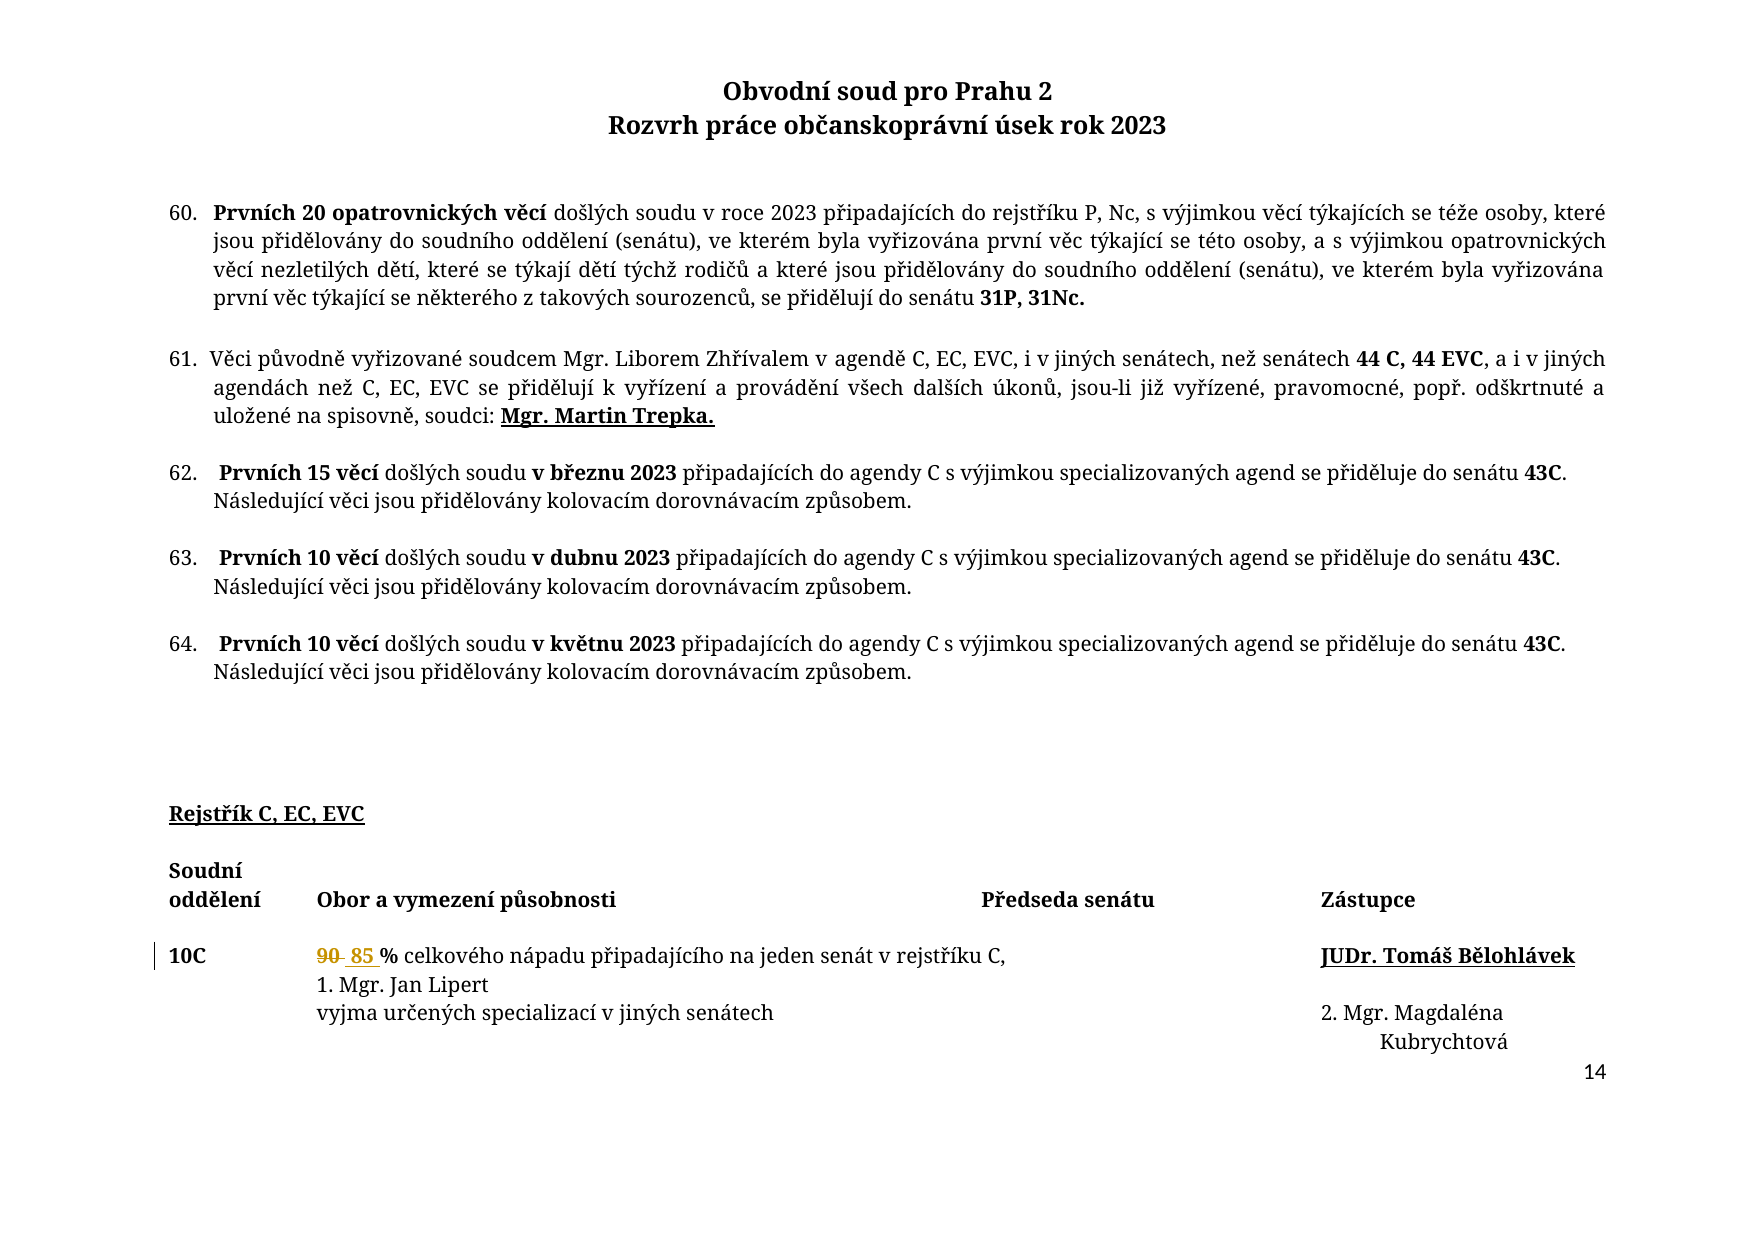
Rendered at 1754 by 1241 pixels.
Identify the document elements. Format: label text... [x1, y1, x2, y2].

text 61. Věci původně vyřizované soudcem Mgr. Liborem Zhřívalem v agendě C, EC, EVC, i v jiných senátech, než senátech 44 C, 44 EVC, a i v jiných agendách než C, EC, EVC se přidělují k vyřízení a provádění všech dalších úkonů, jsou-li již vyřízené, pravomocné, popř. odškrtnuté a uložené na spisovně, soudci: Mgr. Martin Trepka. [169, 344, 1606, 430]
text Rejstřík C, EC, EVC [169, 799, 1606, 828]
text oddělení Obor a vymezení působnosti Předseda senátu Zástupce [169, 885, 1606, 913]
text 62. Prvních 15 věcí došlých soudu v březnu 2023 připadajících do agendy C s výjimkou specializovaných agend se přiděluje do senátu 43C. Následující věci jsou přidělovány kolovacím dorovnávacím způsobem. [169, 458, 1606, 515]
text 63. Prvních 10 věcí došlých soudu v dubnu 2023 připadajících do agendy C s výjimkou specializovaných agend se přiděluje do senátu 43C. Následující věci jsou přidělovány kolovacím dorovnávacím způsobem. [169, 543, 1606, 600]
text Soudní [169, 856, 1606, 885]
text 10C % celkového nápadu připadajícího na jeden senát v rejstříku C, JUDr. Tomáš Bělohlávek 1. Mgr. Jan Lipert [169, 942, 1606, 998]
list Prvních 20 opatrovnických věcí došlých soudu v roce 2023 připadajících do rejstříku P, Nc, s výjimkou věcí týkajících se téže osoby, které jsou přidělovány do soudního oddělení (senátu), ve kterém byla vyřizována první věc týkající se této osoby, a s výjimkou opatrovnických věcí nezletilých dětí, které se týkají dětí týchž rodičů a které jsou přidělovány do soudního oddělení (senátu), ve kterém byla vyřizována první věc týkající se některého z takových sourozenců, se přidělují do senátu 31P, 31Nc. [169, 198, 1606, 312]
text 64. Prvních 10 věcí došlých soudu v květnu 2023 připadajících do agendy C s výjimkou specializovaných agend se přiděluje do senátu 43C. Následující věci jsou přidělovány kolovacím dorovnávacím způsobem. [169, 629, 1606, 686]
text vyjma určených specializací v jiných senátech 2. Mgr. Magdaléna Kubrychtová [316, 998, 1606, 1055]
